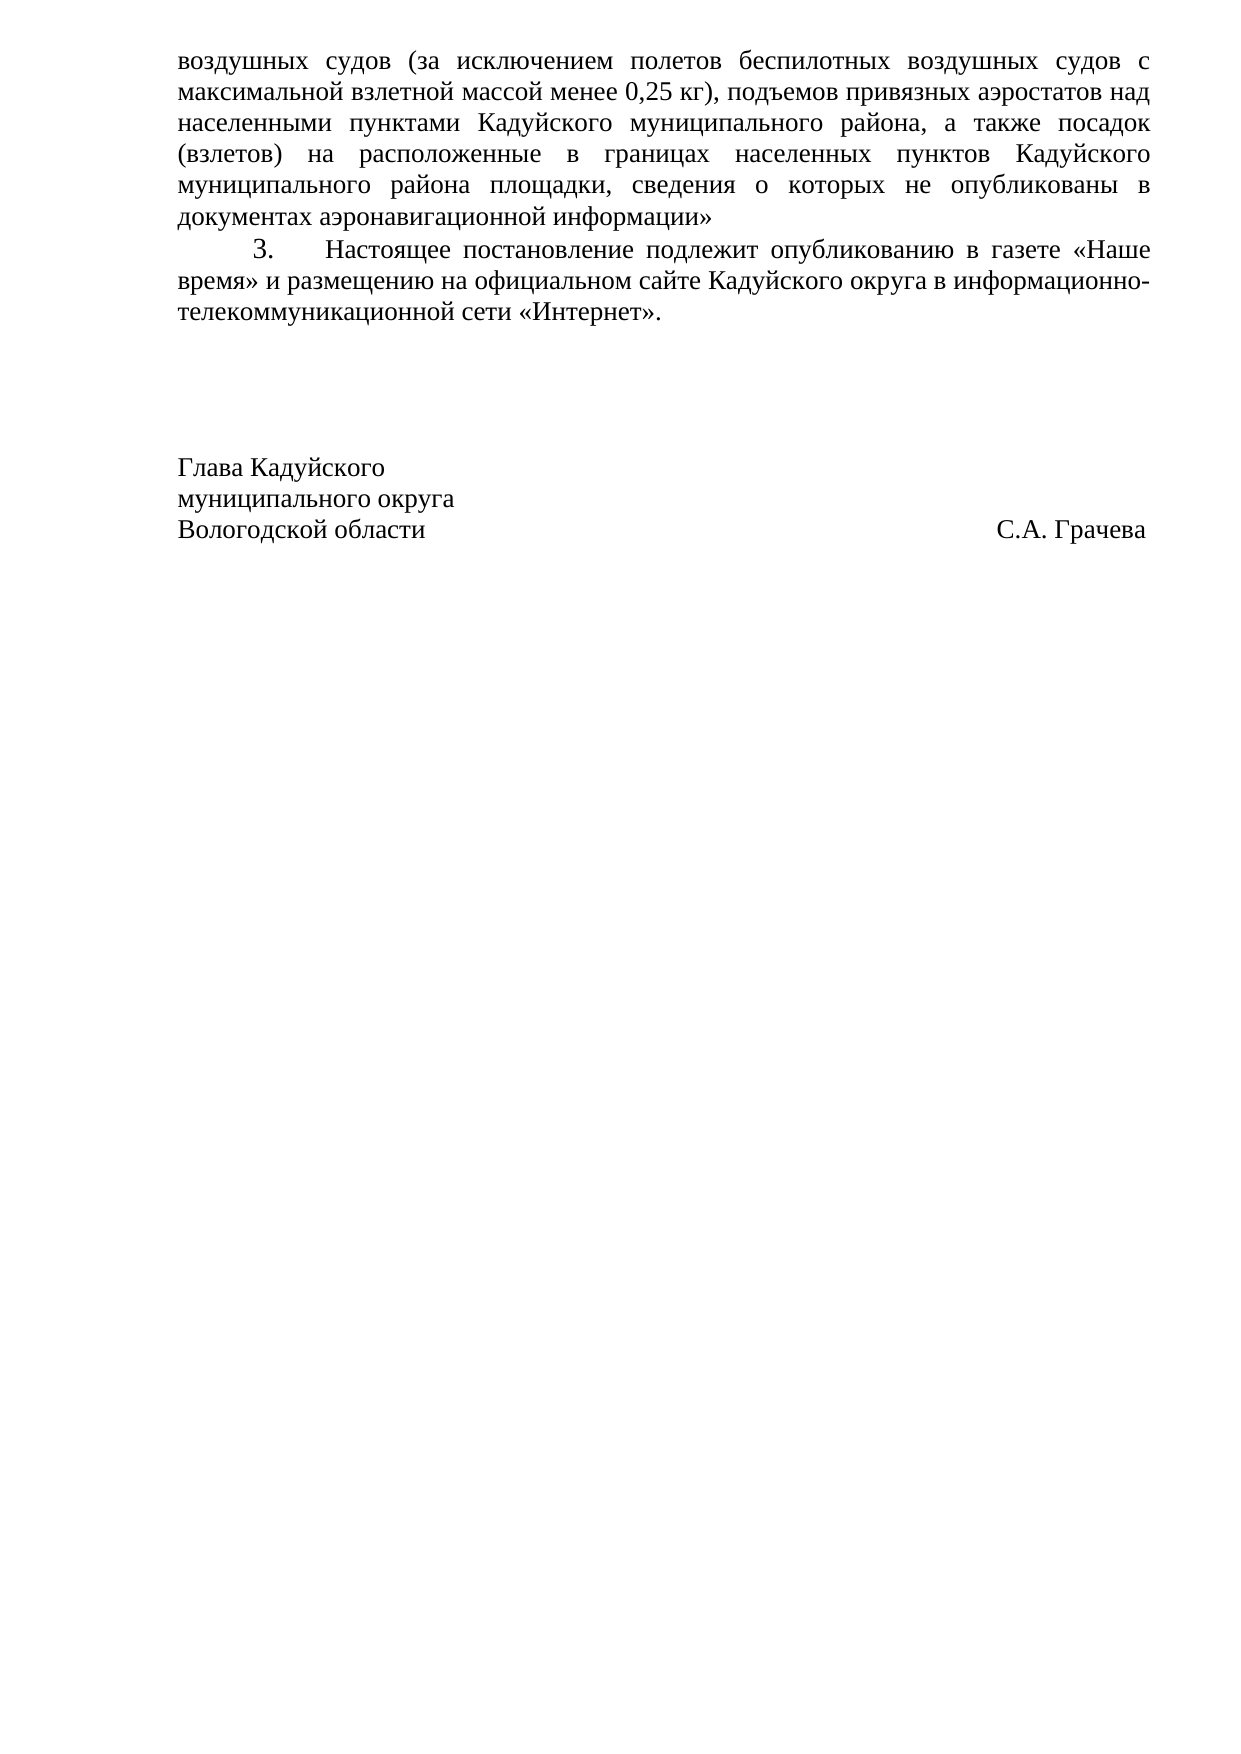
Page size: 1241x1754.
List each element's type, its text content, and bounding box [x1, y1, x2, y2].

text Вологодской области С.А. Грачева [177, 513, 1152, 545]
text Глава Кадуйского [177, 451, 1152, 482]
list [177, 44, 1152, 231]
list Настоящее постановление подлежит опубликованию в газете «Наше время» и размещению на официальном сайте Кадуйского округа в информационно-телекоммуникационной сети «Интернет». [177, 231, 1152, 327]
text муниципального округа [177, 482, 1152, 513]
